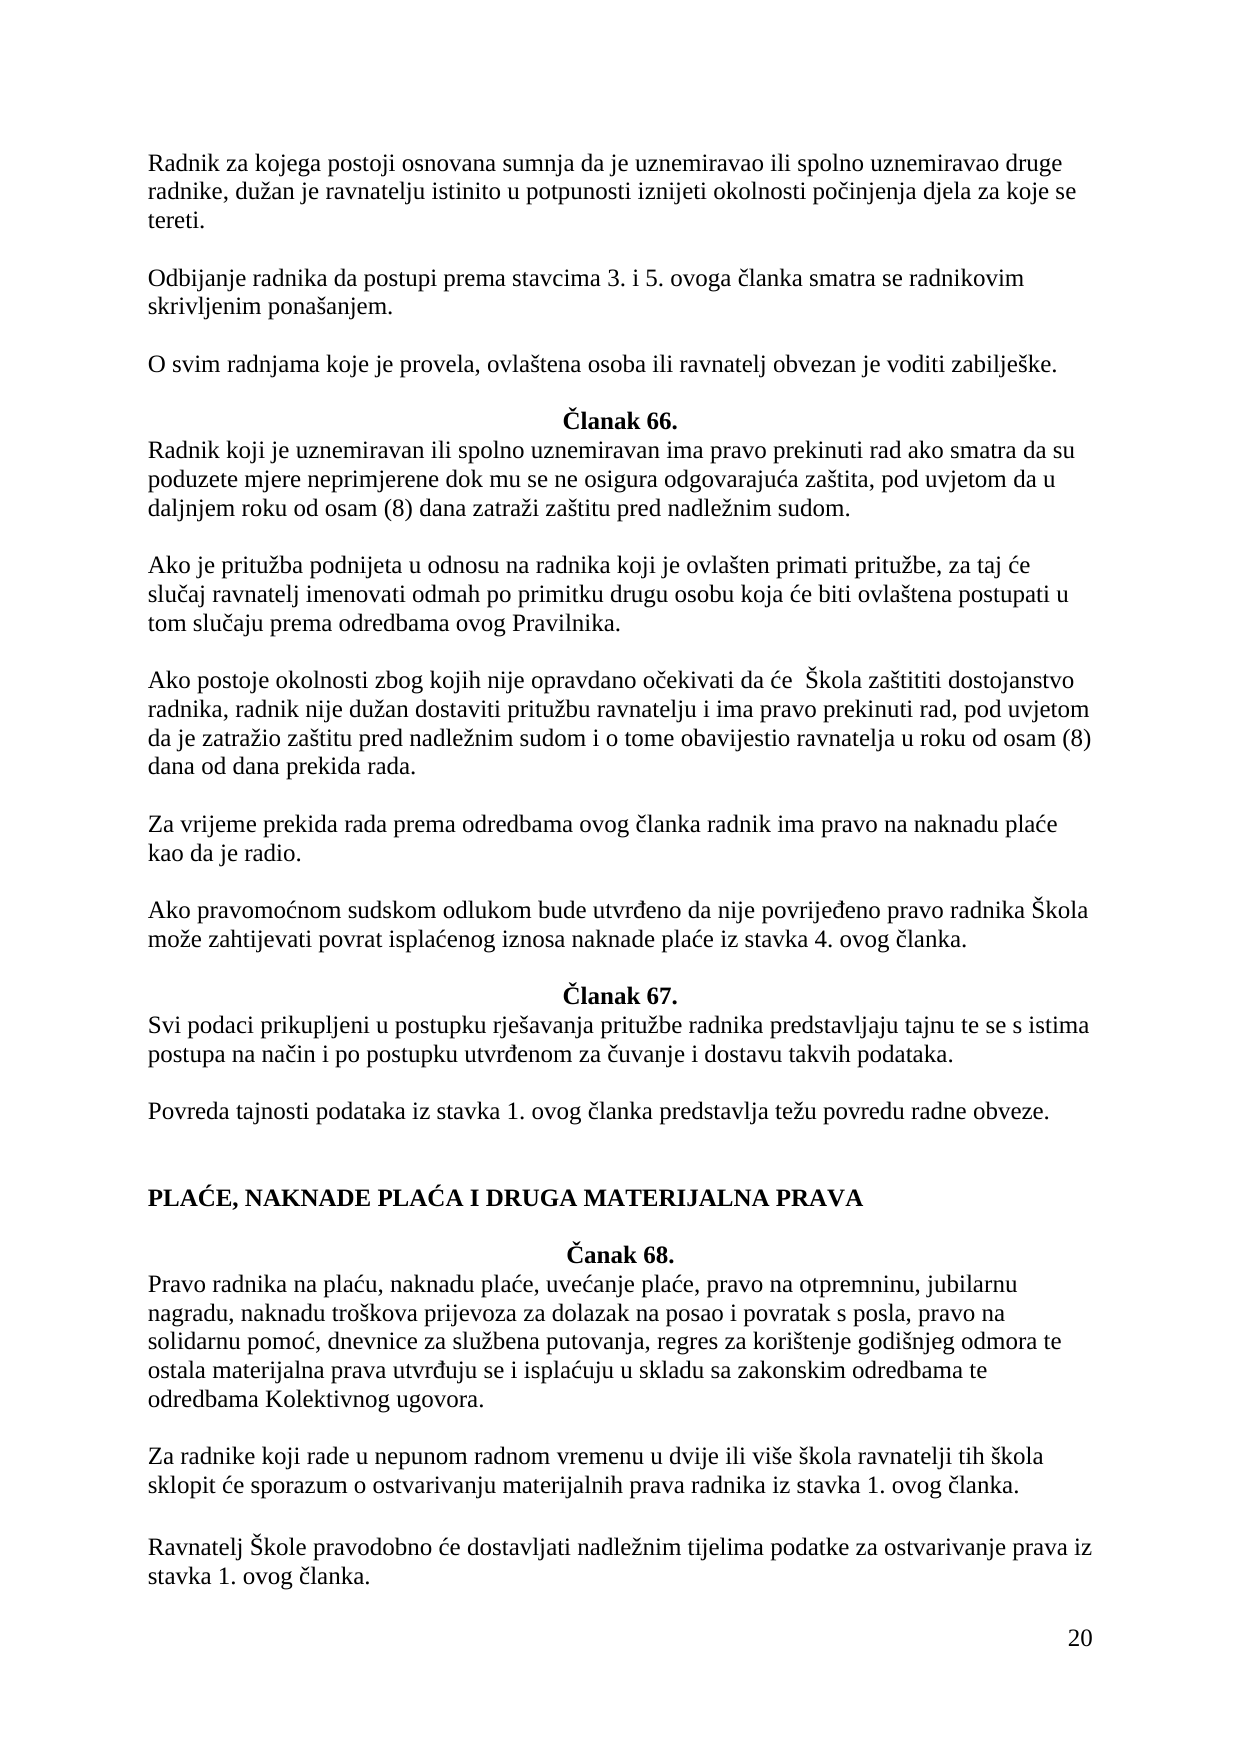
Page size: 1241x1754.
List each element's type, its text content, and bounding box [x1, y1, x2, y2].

subtitle PLAĆE, NAKNADE PLAĆA I DRUGA MATERIJALNA PRAVA [148, 1183, 1093, 1211]
text Ako pravomoćnom sudskom odlukom bude utvrđeno da nije povrijeđeno pravo radnika Škola može zahtijevati povrat isplaćenog iznosa naknade plaće iz stavka 4. ovog članka. [148, 895, 1093, 953]
text Svi podaci prikupljeni u postupku rješavanja pritužbe radnika predstavljaju tajnu te se s istima postupa na način i po postupku utvrđenom za čuvanje i dostavu takvih podataka. [148, 1010, 1093, 1068]
text Ako je pritužba podnijeta u odnosu na radnika koji je ovlašten primati pritužbe, za taj će slučaj ravnatelj imenovati odmah po primitku drugu osobu koja će biti ovlaštena postupati u tom slučaju prema odredbama ovog Pravilnika. [148, 550, 1093, 636]
text Ravnatelj Škole pravodobno će dostavljati nadležnim tijelima podatke za ostvarivanje prava iz stavka 1. ovog članka. [148, 1532, 1093, 1590]
text Povreda tajnosti podataka iz stavka 1. ovog članka predstavlja težu povredu radne obveze. [148, 1096, 1093, 1125]
text Za vrijeme prekida rada prema odredbama ovog članka radnik ima pravo na naknadu plaće kao da je radio. [148, 809, 1093, 866]
text Članak 66. [148, 406, 1093, 435]
text Čanak 68. [148, 1240, 1093, 1269]
text Za radnike koji rade u nepunom radnom vremenu u dvije ili više škola ravnatelji tih škola sklopit će sporazum o ostvarivanju materijalnih prava radnika iz stavka 1. ovog članka. [148, 1441, 1093, 1499]
text Radnik koji je uznemiravan ili spolno uznemiravan ima pravo prekinuti rad ako smatra da su poduzete mjere neprimjerene dok mu se ne osigura odgovarajuća zaštita, pod uvjetom da u daljnjem roku od osam (8) dana zatraži zaštitu pred nadležnim sudom. [148, 435, 1093, 521]
text Članak 67. [148, 981, 1093, 1010]
text Pravo radnika na plaću, naknadu plaće, uvećanje plaće, pravo na otpremninu, jubilarnu nagradu, naknadu troškova prijevoza za dolazak na posao i povratak s posla, pravo na solidarnu pomoć, dnevnice za službena putovanja, regres za korištenje godišnjeg odmora te ostala materijalna prava utvrđuju se i isplaćuju u skladu sa zakonskim odredbama te odredbama Kolektivnog ugovora. [148, 1269, 1093, 1413]
text O svim radnjama koje je provela, ovlaštena osoba ili ravnatelj obvezan je voditi zabilješke. [148, 349, 1093, 378]
text Ako postoje okolnosti zbog kojih nije opravdano očekivati da će Škola zaštititi dostojanstvo radnika, radnik nije dužan dostaviti pritužbu ravnatelju i ima pravo prekinuti rad, pod uvjetom da je zatražio zaštitu pred nadležnim sudom i o tome obavijestio ravnatelja u roku od osam (8) dana od dana prekida rada. [148, 665, 1093, 780]
text Radnik za kojega postoji osnovana sumnja da je uznemiravao ili spolno uznemiravao druge radnike, dužan je ravnatelju istinito u potpunosti iznijeti okolnosti počinjenja djela za koje se tereti. [148, 148, 1093, 234]
text Odbijanje radnika da postupi prema stavcima 3. i 5. ovoga članka smatra se radnikovim skrivljenim ponašanjem. [148, 263, 1093, 320]
